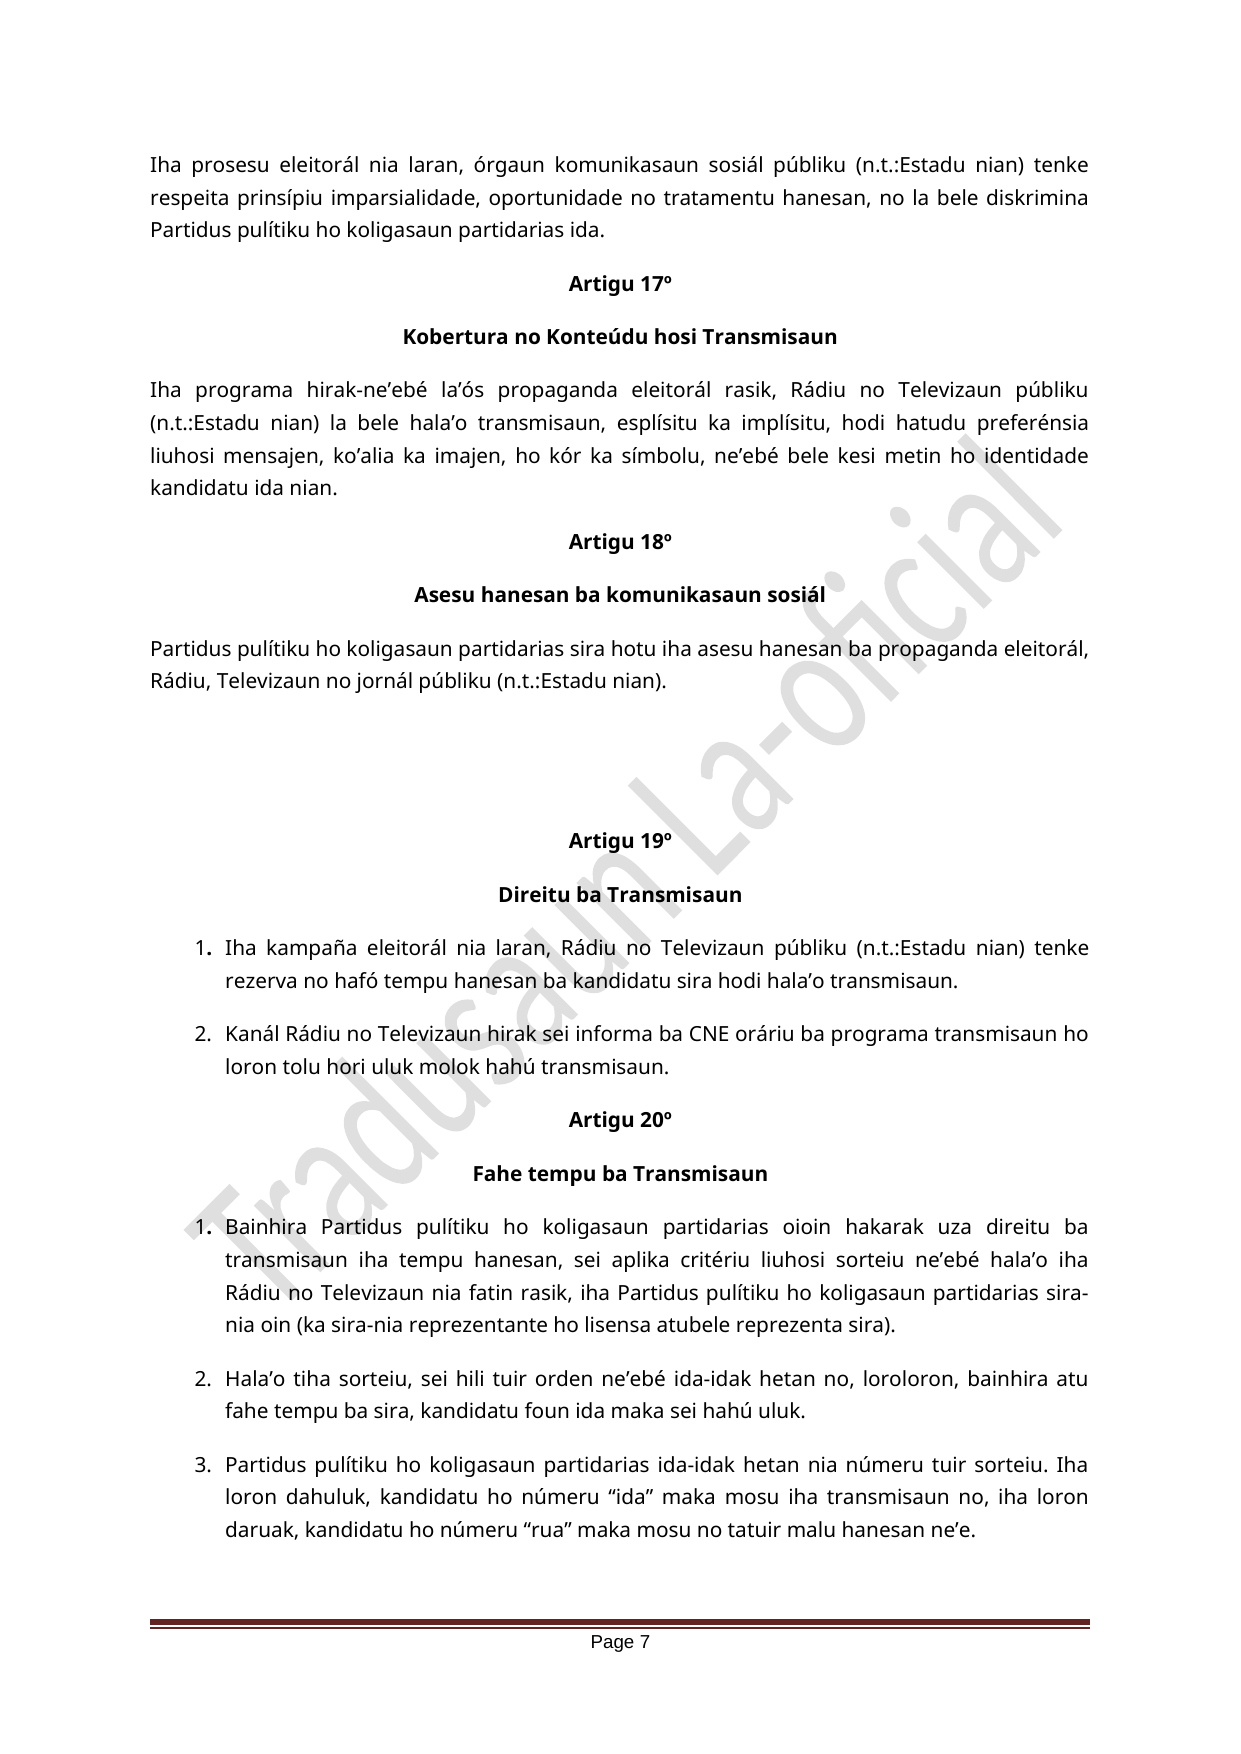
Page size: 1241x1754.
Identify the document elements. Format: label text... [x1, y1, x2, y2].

text Iha prosesu eleitorál nia laran, órgaun komunikasaun sosiál públiku (n.t.:Estadu nian) tenke respeita prinsípiu imparsialidade, oportunidade no tratamentu hanesan, no la bele diskrimina Partidus pulítiku ho koligasaun partidarias ida. [150, 150, 1090, 244]
text Asesu hanesan ba komunikasaun sosiál [150, 580, 1090, 609]
text Fahe tempu ba Transmisaun [150, 1159, 1090, 1187]
text 1. Bainhira Partidus pulítiku ho koligasaun partidarias oioin hakarak uza direitu ba transmisaun iha tempu hanesan, sei aplika critériu liuhosi sorteiu ne’ebé hala’o iha Rádiu no Televizaun nia fatin rasik, iha Partidus pulítiku ho koligasaun partidarias sira-nia oin (ka sira-nia reprezentante ho lisensa atubele reprezenta sira). [194, 1212, 1090, 1339]
text Kobertura no Konteúdu hosi Transmisaun [150, 322, 1090, 351]
text Iha programa hirak-ne’ebé la’ós propaganda eleitorál rasik, Rádiu no Televizaun públiku (n.t.:Estadu nian) la bele hala’o transmisaun, esplísitu ka implísitu, hodi hatudu preferénsia liuhosi mensajen, ko’alia ka imajen, ho kór ka símbolu, ne’ebé bele kesi metin ho identidade kandidatu ida nian. [150, 376, 1090, 502]
text 3. Partidus pulítiku ho koligasaun partidarias ida-idak hetan nia númeru tuir sorteiu. Iha loron dahuluk, kandidatu ho númeru “ida” maka mosu iha transmisaun no, iha loron daruak, kandidatu ho númeru “rua” maka mosu no tatuir malu hanesan ne’e. [194, 1450, 1090, 1543]
text Artigu 18º [150, 527, 1090, 555]
text Artigu 17º [150, 269, 1090, 297]
text Artigu 20º [150, 1106, 1090, 1134]
text 1. Iha kampaña eleitorál nia laran, Rádiu no Televizaun públiku (n.t.:Estadu nian) tenke rezerva no hafó tempu hanesan ba kandidatu sira hodi hala’o transmisaun. [194, 933, 1090, 994]
text Artigu 19º [150, 827, 1090, 855]
text 2. Kanál Rádiu no Televizaun hirak sei informa ba CNE oráriu ba programa transmisaun ho loron tolu hori uluk molok hahú transmisaun. [194, 1019, 1090, 1081]
text 2. Hala’o tiha sorteiu, sei hili tuir orden ne’ebé ida-idak hetan no, loroloron, bainhira atu fahe tempu ba sira, kandidatu foun ida maka sei hahú uluk. [194, 1364, 1090, 1425]
text Direitu ba Transmisaun [150, 880, 1090, 908]
text Partidus pulítiku ho koligasaun partidarias sira hotu iha asesu hanesan ba propaganda eleitorál, Rádiu, Televizaun no jornál públiku (n.t.:Estadu nian). [150, 634, 1090, 695]
